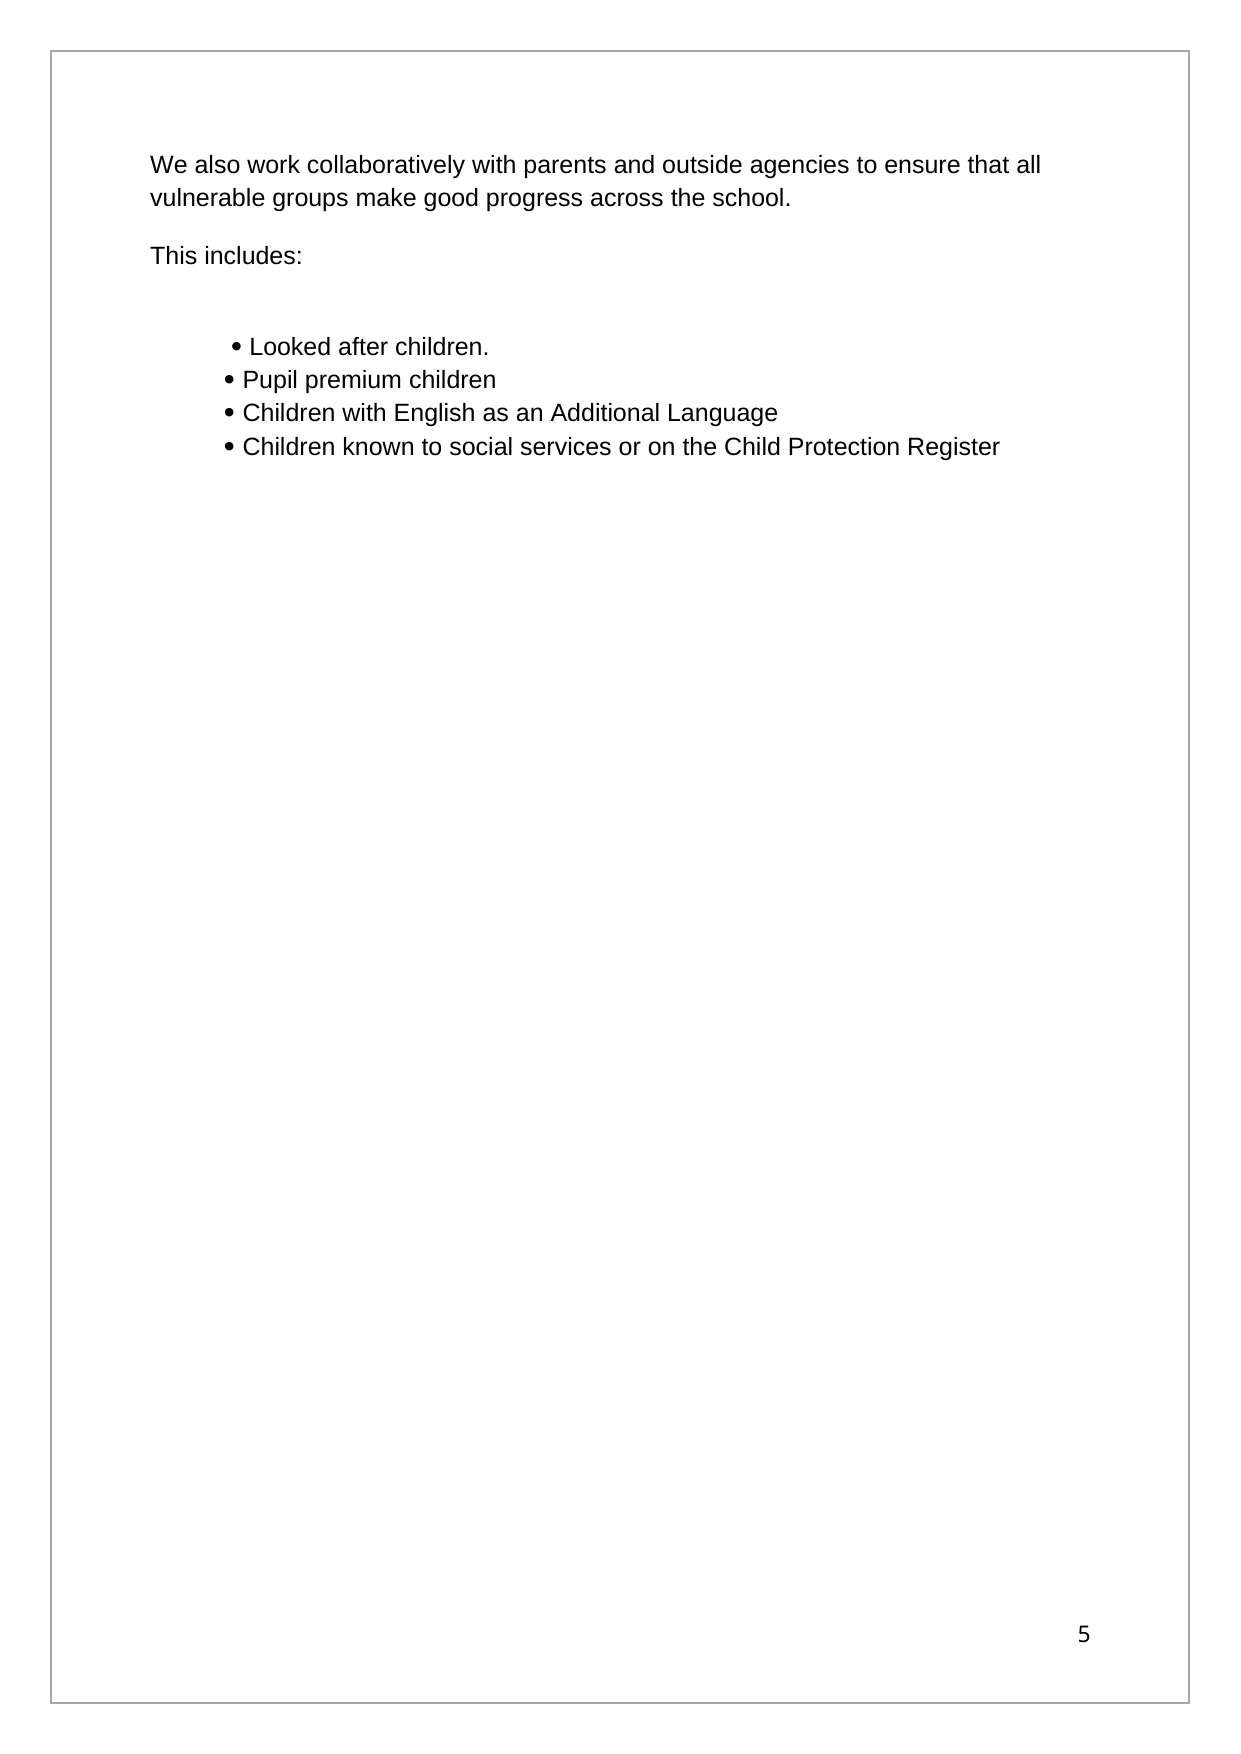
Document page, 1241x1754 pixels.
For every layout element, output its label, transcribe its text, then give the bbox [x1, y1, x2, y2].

text Children with English as an Additional Language [225, 398, 1090, 427]
text Children known to social services or on the Child Protection Register [225, 431, 1090, 460]
text This includes: [150, 241, 1090, 270]
text Pupil premium children [225, 365, 1090, 394]
text Looked after children. [225, 332, 1090, 361]
text We also work collaboratively with parents and outside agencies to ensure that all vulnerable groups make good progress across the school. [150, 150, 1090, 212]
